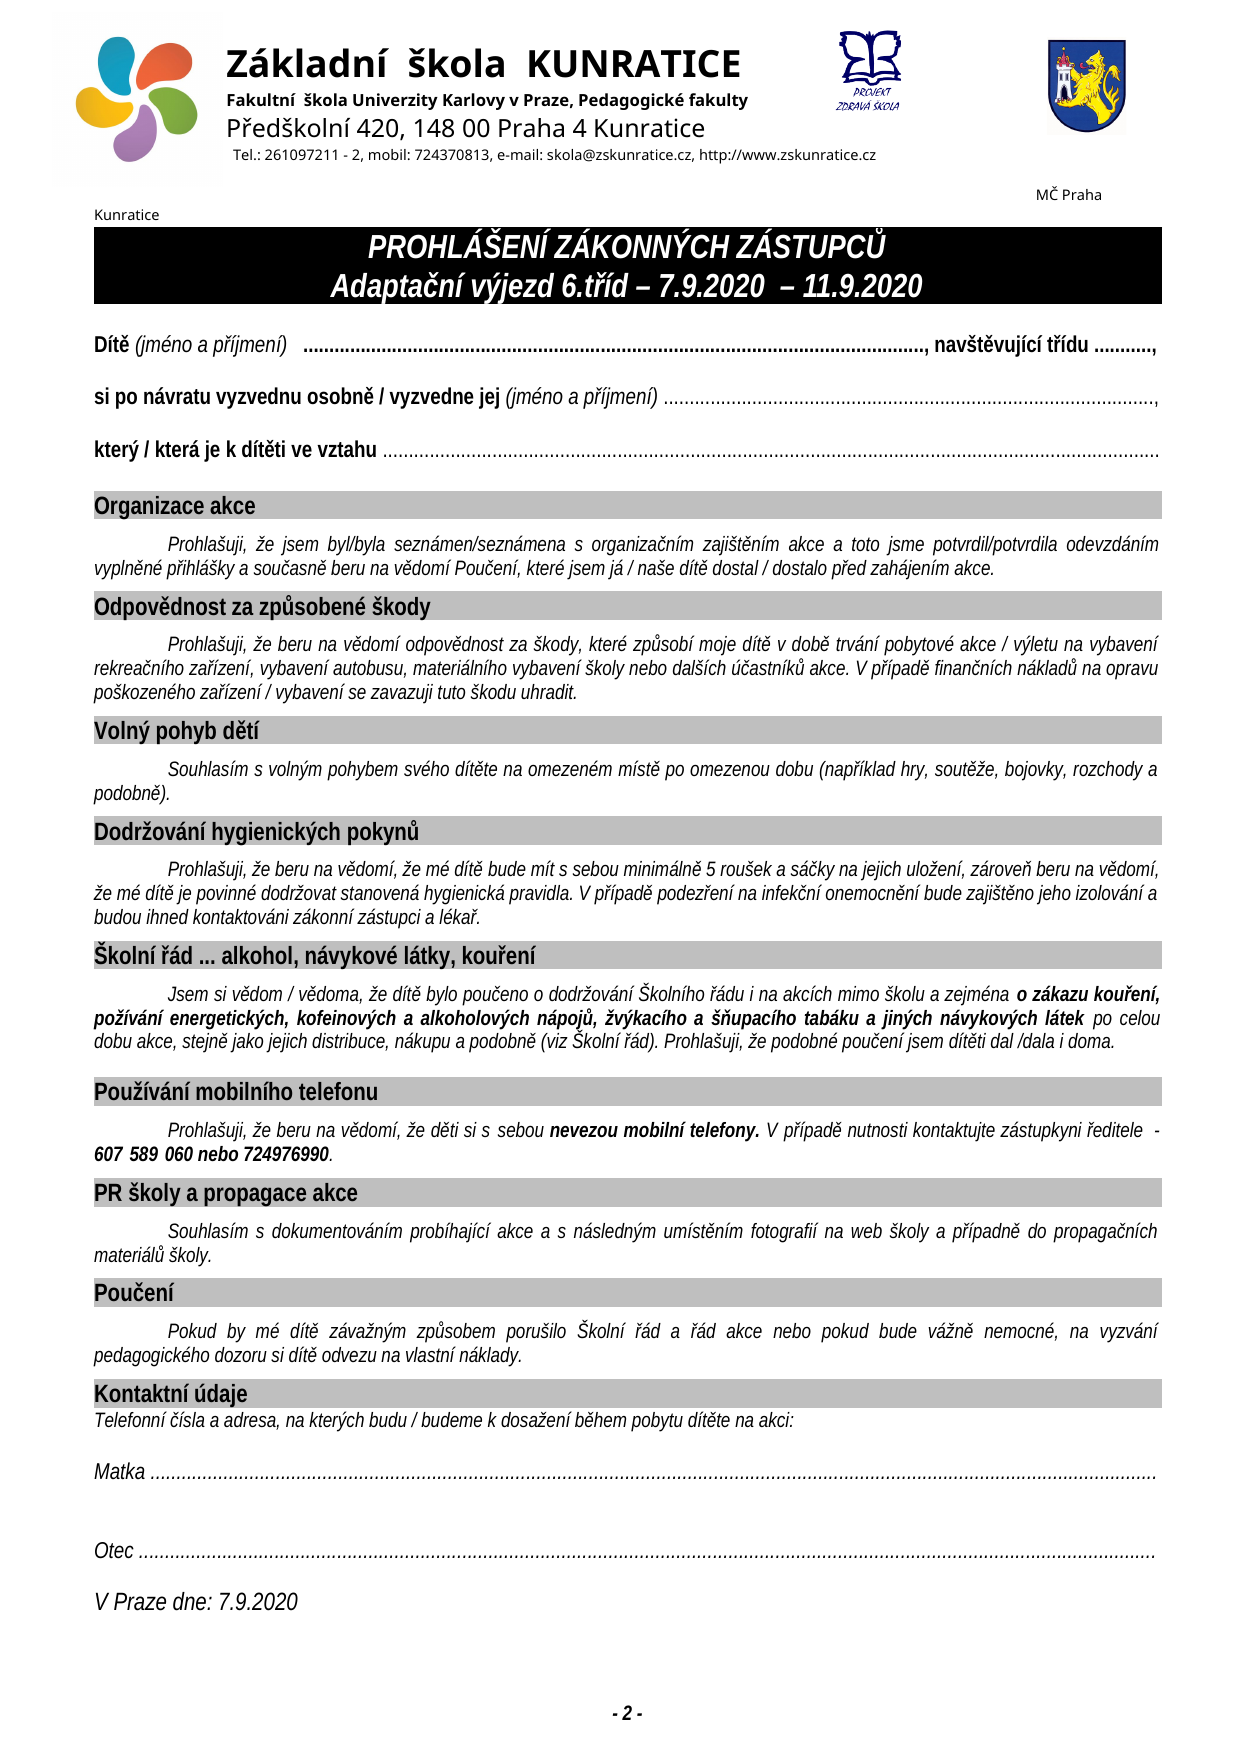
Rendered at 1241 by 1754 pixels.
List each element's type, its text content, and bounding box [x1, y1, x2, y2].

text Telefonní čísla a adresa, na kterých budu / budeme k dosažení během pobytu dítěte na akci: [94, 1408, 1162, 1432]
picture [835, 30, 902, 111]
text Odpovědnost za způsobené škody [94, 591, 1162, 620]
picture [1046, 37, 1127, 135]
picture [49, 12, 224, 184]
text Používání mobilního telefonu [94, 1077, 1162, 1106]
subtitle Dítě (jméno a příjmení) ......................................................................................................................., navštěvující třídu ..........., [94, 331, 1162, 357]
text Souhlasím s volným pohybem svého dítěte na omezeném místě po omezenou dobu (například hry, soutěže, bojovky, rozchody a podobně). [94, 757, 1162, 804]
text Volný pohyb dětí [94, 716, 1162, 744]
text Prohlašuji, že jsem byl/byla seznámen/seznámena s organizačním zajištěním akce a toto jsme potvrdil/potvrdila odevzdáním vyplněné přihlášky a současně beru na vědomí Poučení, které jsem já / naše dítě dostal / dostalo před zahájením akce. [94, 532, 1162, 579]
text si po návratu vyzvednu osobně / vyzvedne jej (jméno a příjmení) .............................................................................................., [94, 383, 1162, 409]
text PR školy a propagace akce [94, 1178, 1162, 1207]
text Prohlašuji, že beru na vědomí, že děti si s sebou nevezou mobilní telefony. V případě nutnosti kontaktujte zástupkyni ředitele - 607 589 060 nebo 724976990. [94, 1118, 1162, 1166]
text Kontaktní údaje [94, 1379, 1162, 1408]
text Matka ................................................................................................................................................................................................. [94, 1458, 1162, 1484]
text Prohlašuji, že beru na vědomí, že mé dítě bude mít s sebou minimálně 5 roušek a sáčky na jejich uložení, zároveň beru na vědomí, že mé dítě je povinné dodržovat stanovená hygienická pravidla. V případě podezření na infekční onemocnění bude zajištěno jeho izolování a budou ihned kontaktováni zákonní zástupci a lékař. [94, 857, 1162, 929]
text který / která je k dítěti ve vztahu ..................................................................................................................................................... [94, 436, 1162, 462]
text Dodržování hygienických pokynů [94, 816, 1162, 845]
text Pokud by mé dítě závažným způsobem porušilo Školní řád a řád akce nebo pokud bude vážně nemocné, na vyzvání pedagogického dozoru si dítě odvezu na vlastní náklady. [94, 1319, 1162, 1367]
subtitle Adaptační výjezd 6.tříd – 7.9.2020 – 11.9.2020 [94, 266, 1162, 304]
text Školní řád ... alkohol, návykové látky, kouření [94, 941, 1162, 969]
text Prohlašuji, že beru na vědomí odpovědnost za škody, které způsobí moje dítě v době trvání pobytové akce / výletu na vybavení rekreačního zařízení, vybavení autobusu, materiálního vybavení školy nebo dalších účastníků akce. V případě finančních nákladů na opravu poškozeného zařízení / vybavení se zavazuji tuto škodu uhradit. [94, 632, 1162, 704]
text Jsem si vědom / vědoma, že dítě bylo poučeno o dodržování Školního řádu i na akcích mimo školu a zejména o zákazu kouření, požívání energetických, kofeinových a alkoholových nápojů, žvýkacího a šňupacího tabáku a jiných návykových látek po celou dobu akce, stejně jako jejich distribuce, nákupu a podobně (viz Školní řád). Prohlašuji, že podobné poučení jsem dítěti dal /dala i doma. [94, 982, 1162, 1053]
text Souhlasím s dokumentováním probíhající akce a s následným umístěním fotografií na web školy a případně do propagačních materiálů školy. [94, 1218, 1162, 1266]
subtitle PROHLÁŠENÍ ZÁKONNÝCH ZÁSTUPCŮ [94, 228, 1162, 266]
text Otec ................................................................................................................................................................................................... [94, 1537, 1162, 1563]
text Poučení [94, 1278, 1162, 1307]
text V Praze dne: 7.9.2020 [94, 1587, 1162, 1616]
text Organizace akce [94, 491, 1162, 519]
